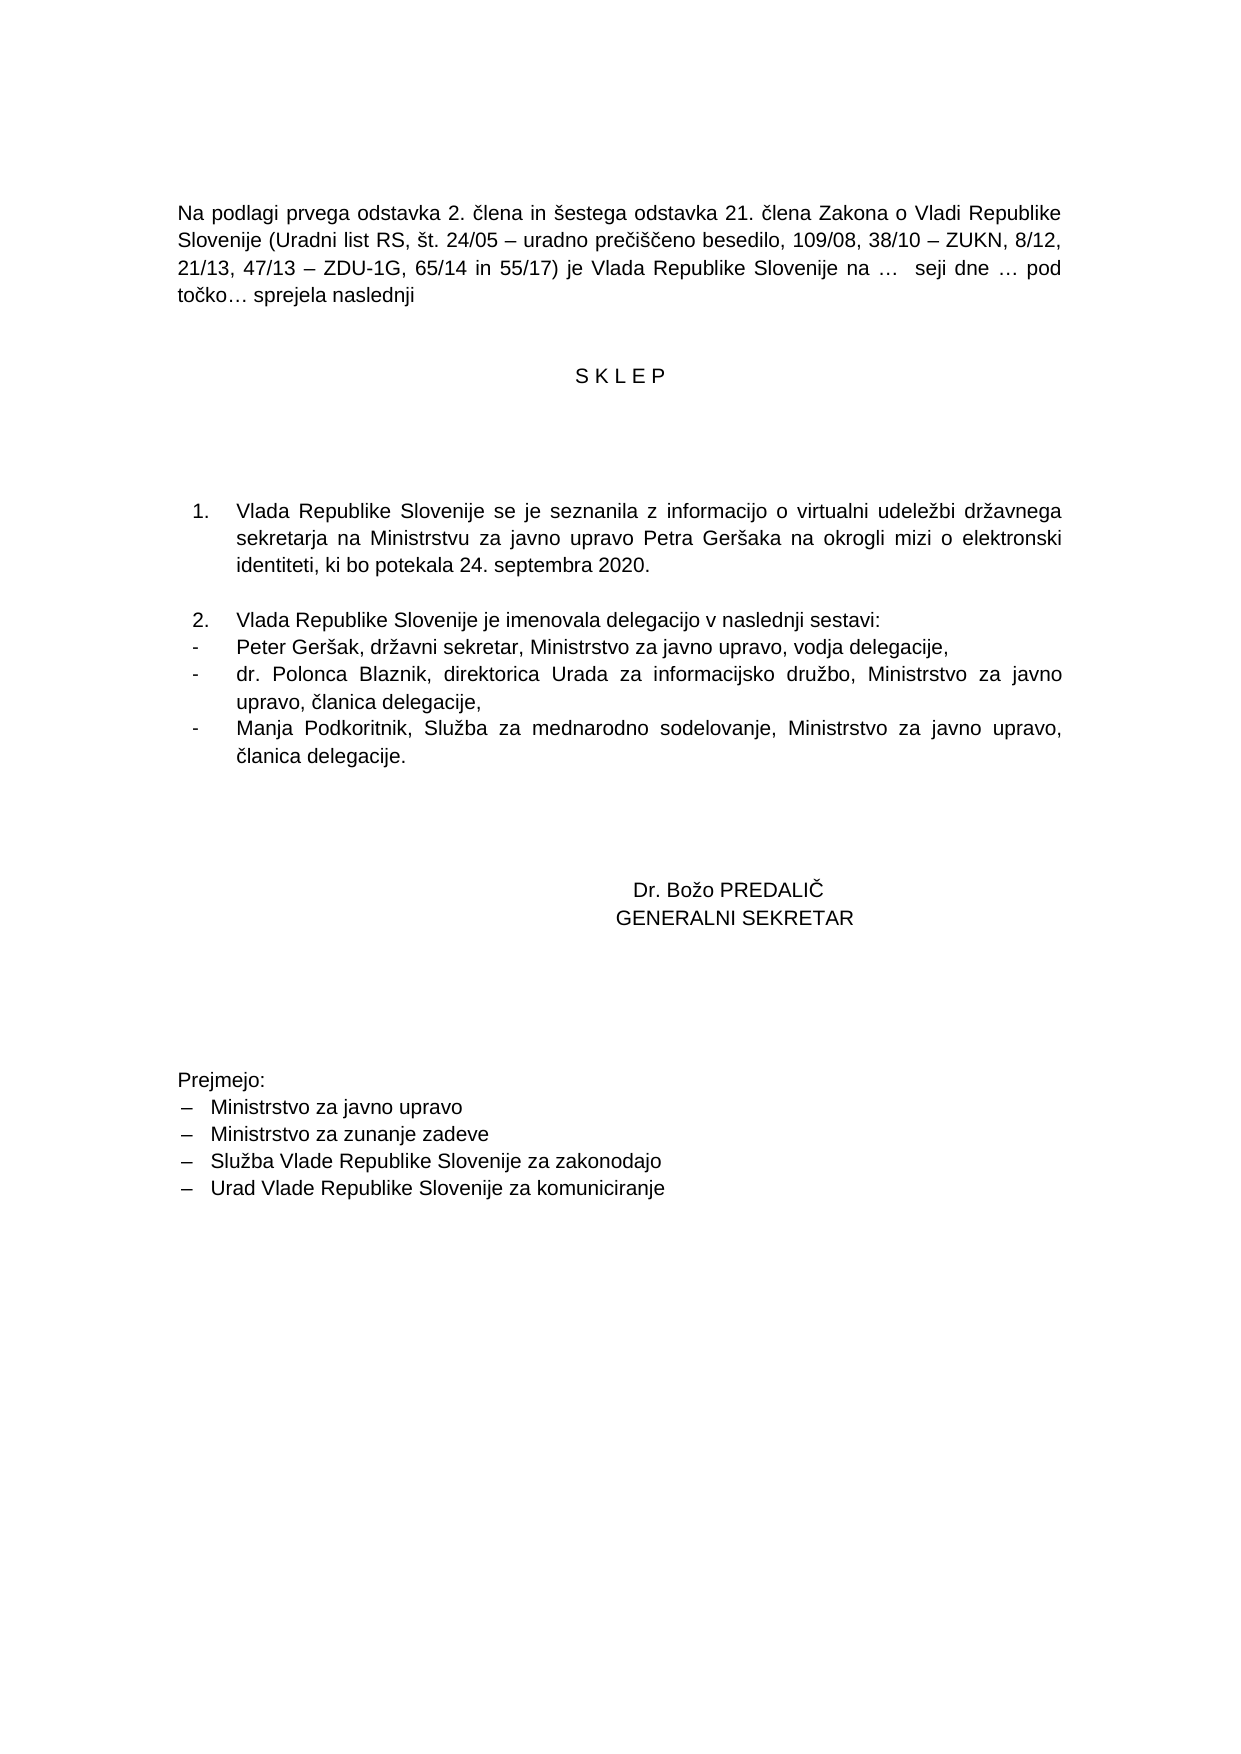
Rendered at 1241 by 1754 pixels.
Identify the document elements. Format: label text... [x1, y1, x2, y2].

list Ministrstvo za zunanje zadeve [181, 1120, 1063, 1147]
text Dr. Božo PREDALIČ [552, 876, 1063, 903]
list Vlada Republike Slovenije se je seznanila z informacijo o virtualni udeležbi državnega sekretarja na Ministrstvu za javno upravo Petra Geršaka na okrogli mizi o elektronski identiteti, ki bo potekala 24. septembra 2020. [192, 497, 1063, 578]
list Peter Geršak, državni sekretar, Ministrstvo za javno upravo, vodja delegacije, [192, 632, 1063, 659]
list dr. Polonca Blaznik, direktorica Urada za informacijsko družbo, Ministrstvo za javno upravo, članica delegacije, [192, 659, 1063, 714]
list Manja Podkoritnik, Služba za mednarodno sodelovanje, Ministrstvo za javno upravo, članica delegacije. [192, 714, 1063, 768]
text GENERALNI SEKRETAR [552, 903, 1063, 930]
list Ministrstvo za javno upravo [181, 1093, 1063, 1120]
list Služba Vlade Republike Slovenije za zakonodajo [181, 1147, 1063, 1174]
text S K L E P [177, 362, 1063, 389]
text Na podlagi prvega odstavka 2. člena in šestega odstavka 21. člena Zakona o Vladi Republike Slovenije (Uradni list RS, št. 24/05 – uradno prečiščeno besedilo, 109/08, 38/10 – ZUKN, 8/12, 21/13, 47/13 – ZDU-1G, 65/14 in 55/17) je Vlada Republike Slovenije na … seji dne … pod točko… sprejela naslednji [177, 199, 1063, 307]
list Vlada Republike Slovenije je imenovala delegacijo v naslednji sestavi: [192, 605, 1063, 632]
text Prejmejo: [177, 1066, 1063, 1093]
list Urad Vlade Republike Slovenije za komuniciranje [181, 1174, 1063, 1201]
